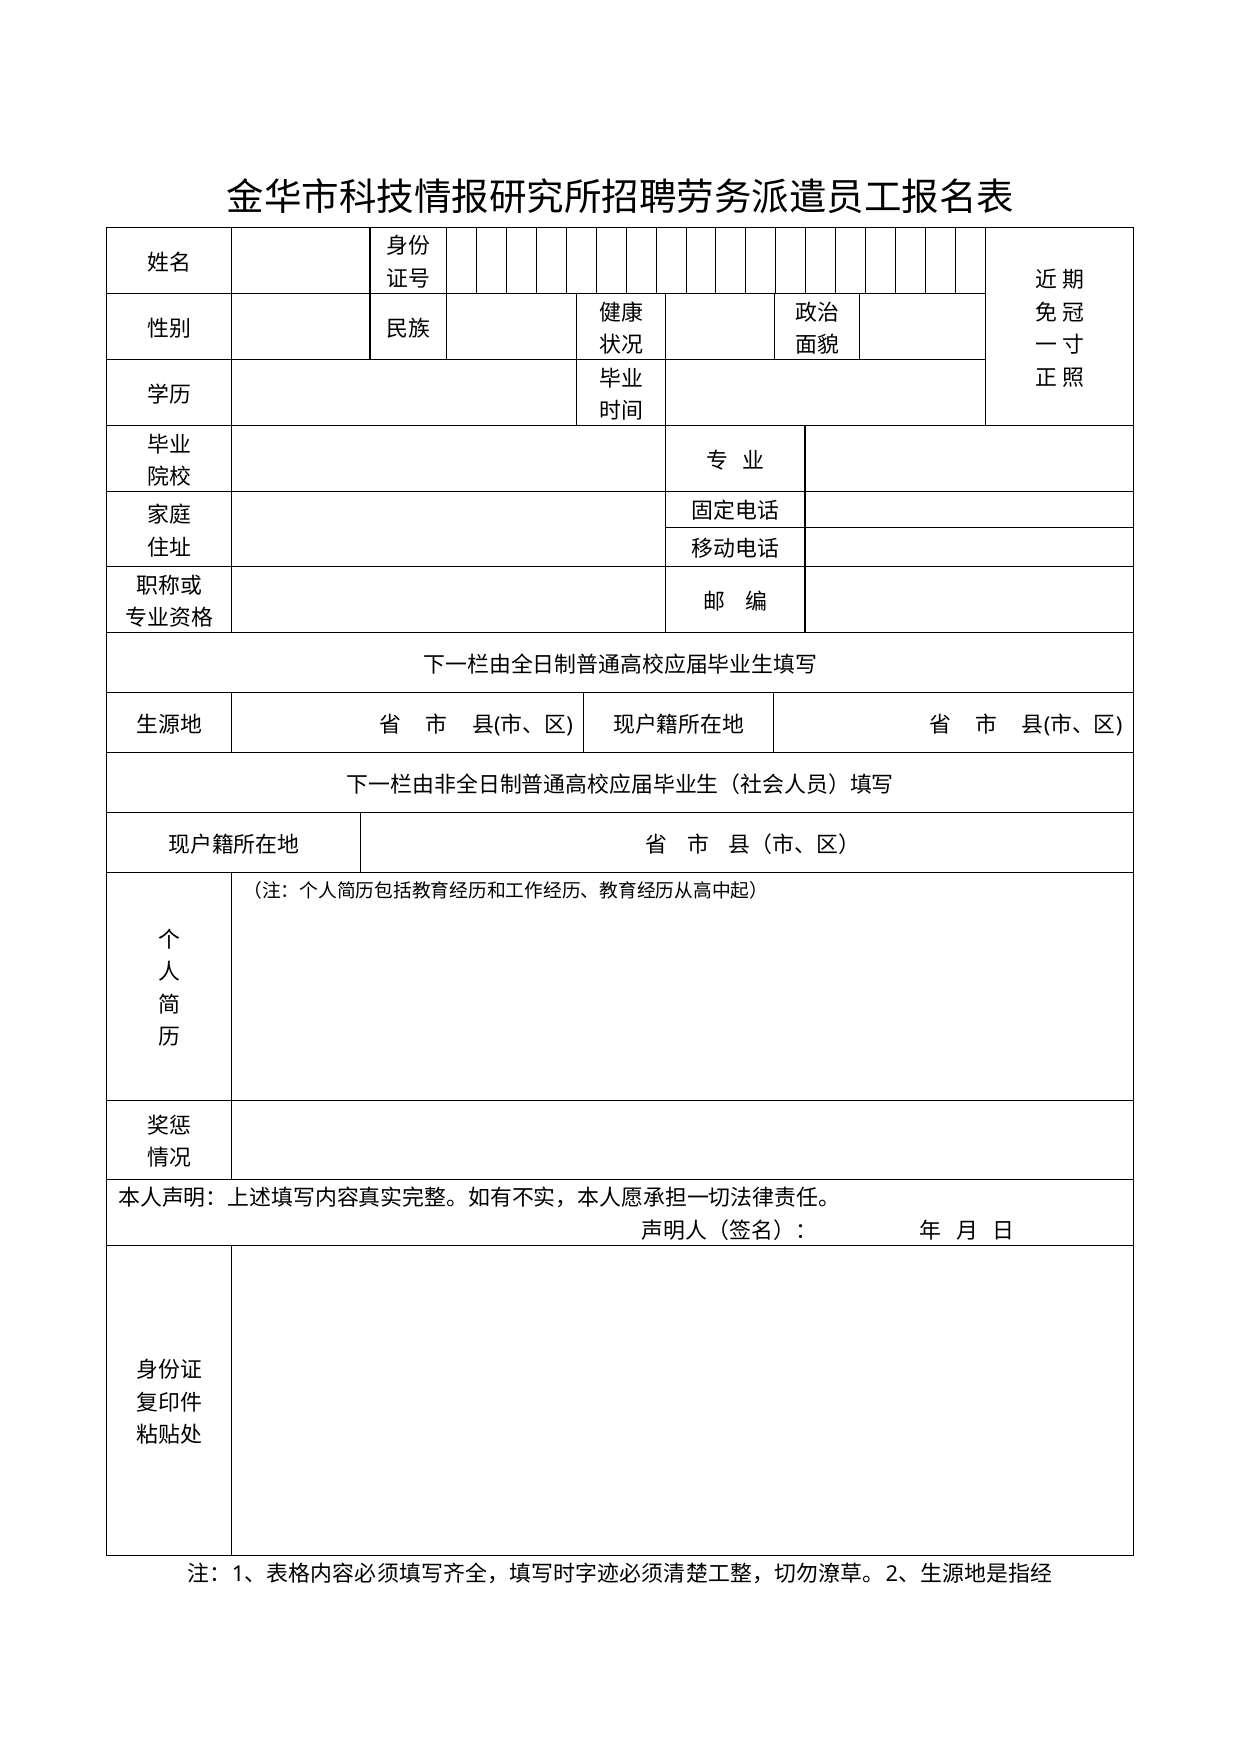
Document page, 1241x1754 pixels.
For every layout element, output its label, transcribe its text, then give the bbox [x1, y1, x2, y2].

table_cell 省 市 县(市、区) [774, 693, 1133, 752]
table_cell 政治 面貌 [775, 294, 859, 359]
table_cell 下一栏由全日制普通高校应届毕业生填写 [107, 633, 1133, 692]
table_header [232, 228, 369, 293]
table_header [507, 228, 536, 293]
table_cell 学历 [107, 360, 231, 425]
table_header 姓名 [107, 228, 231, 293]
table_header [836, 228, 865, 293]
table_cell [806, 567, 1133, 632]
table_cell [666, 360, 985, 425]
table_header [627, 228, 656, 293]
table_header [866, 228, 895, 293]
table_cell 健康 状况 [577, 294, 665, 359]
table_cell 性别 [107, 294, 231, 359]
table_cell 现户籍所在地 [584, 693, 773, 752]
table_cell 民族 [371, 294, 446, 359]
table_cell 身份证 复印件 粘贴处 [107, 1246, 231, 1555]
table_cell 现户籍所在地 [107, 813, 360, 872]
table_cell [232, 1101, 1133, 1179]
table_cell 省 市 县(市、区) [232, 693, 583, 752]
table_cell 生源地 [107, 693, 231, 752]
table_cell 家庭 住址 [107, 492, 231, 566]
table_header [657, 228, 686, 293]
table_cell [806, 492, 1133, 527]
table_cell [666, 294, 774, 359]
table_header [687, 228, 715, 293]
table_header [477, 228, 506, 293]
table_header [926, 228, 955, 293]
table_cell 专 业 [666, 426, 804, 491]
table_cell 固定电话 [666, 492, 804, 527]
table_cell 移动电话 [666, 528, 804, 566]
table_cell [232, 567, 665, 632]
table_header [896, 228, 925, 293]
table_cell 本人声明：上述填写内容真实完整。如有不实，本人愿承担一切法律责任。 声明人（签名）： 年 月 日 [107, 1180, 1133, 1245]
table_cell 毕业 时间 [577, 360, 665, 425]
table_header [537, 228, 566, 293]
table_cell 省 市 县（市、区） [361, 813, 1133, 872]
table_cell 邮 编 [666, 567, 804, 632]
table_cell [232, 360, 576, 425]
table_cell [447, 294, 576, 359]
table_header [567, 228, 596, 293]
table_cell [232, 294, 369, 359]
table_header [776, 228, 805, 293]
table_header 身份 证号 [371, 228, 446, 293]
table_cell 职称或 专业资格 [107, 567, 231, 632]
table_header [956, 228, 985, 293]
table_header [716, 228, 745, 293]
table_header [806, 228, 835, 293]
text 金华市科技情报研究所招聘劳务派遣员工报名表 [187, 162, 1053, 227]
table_cell 下一栏由非全日制普通高校应届毕业生（社会人员）填写 [107, 753, 1133, 812]
table_header [597, 228, 626, 293]
table_cell [232, 492, 665, 566]
table_cell 奖惩 情况 [107, 1101, 231, 1179]
table_cell 个 人 简 历 [107, 873, 231, 1099]
table_cell [232, 426, 665, 491]
table_cell [232, 1246, 1133, 1555]
table_header [746, 228, 775, 293]
table_cell [806, 528, 1133, 566]
table_cell [806, 426, 1133, 491]
table_cell 毕业 院校 [107, 426, 231, 491]
table_cell [860, 294, 985, 359]
table_header [447, 228, 476, 293]
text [187, 1556, 1053, 1589]
table_cell （注：个人简历包括教育经历和工作经历、教育经历从高中起） [232, 873, 1133, 1099]
table_header 近 期 免 冠 一 寸 正 照 [986, 228, 1133, 425]
